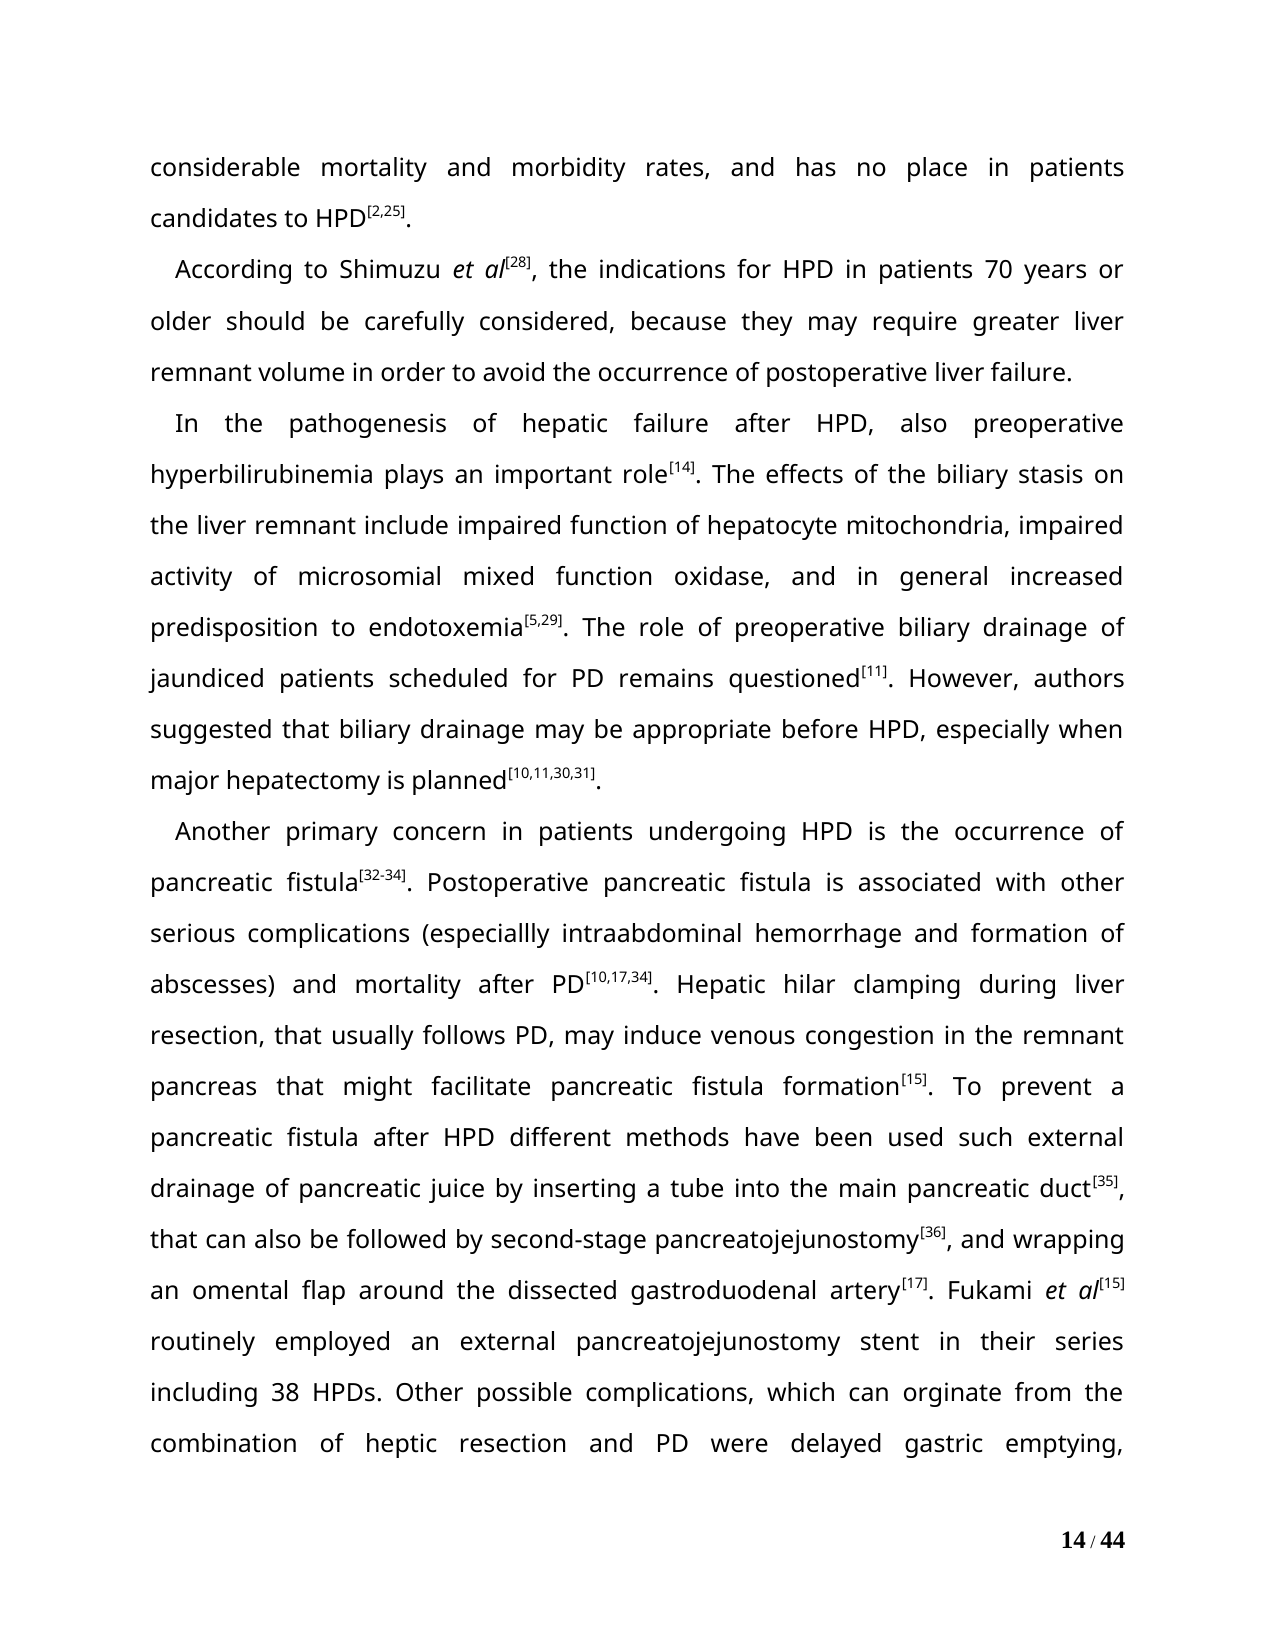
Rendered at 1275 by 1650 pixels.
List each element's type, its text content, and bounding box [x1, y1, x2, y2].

text According to Shimuzu et al[28], the indications for HPD in patients 70 years or older should be carefully considered, because they may require greater liver remnant volume in order to avoid the occurrence of postoperative liver failure. [150, 252, 1125, 388]
text In the pathogenesis of hepatic failure after HPD, also preoperative hyperbilirubinemia plays an important role[14]. The effects of the biliary stasis on the liver remnant include impaired function of hepatocyte mitochondria, impaired activity of microsomial mixed function oxidase, and in general increased predisposition to endotoxemia[5,29]. The role of preoperative biliary drainage of jaundiced patients scheduled for PD remains questioned[11]. However, authors suggested that biliary drainage may be appropriate before HPD, especially when major hepatectomy is planned[10,11,30,31]. [150, 405, 1125, 797]
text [150, 813, 1125, 1460]
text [150, 150, 1125, 235]
